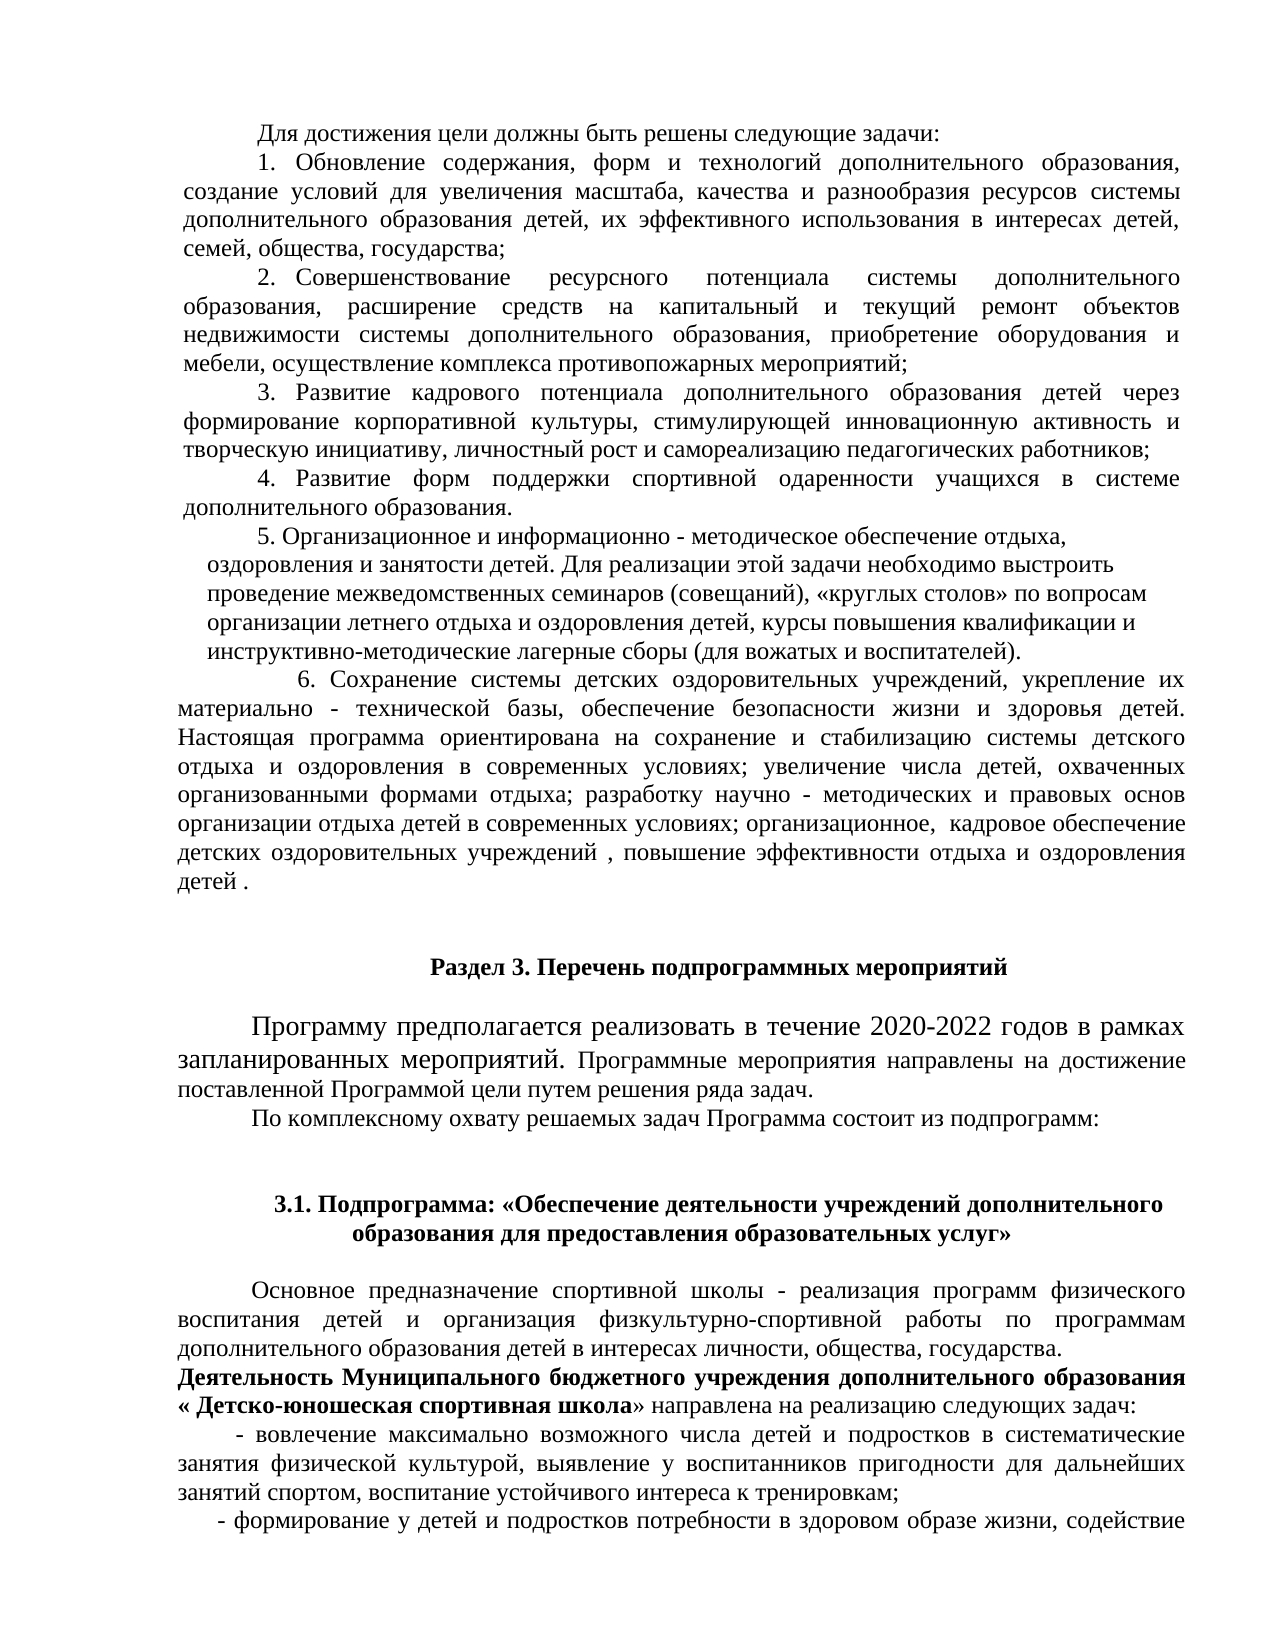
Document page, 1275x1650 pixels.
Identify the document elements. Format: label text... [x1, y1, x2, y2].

text По комплексному охвату решаемых задач Программа состоит из подпрограмм: [177, 1103, 1186, 1132]
text 6. Сохранение системы детских оздоровительных учреждений, укрепление их материально - технической базы, обеспечение безопасности жизни и здоровья детей. Настоящая программа ориентирована на сохранение и стабилизацию системы детского отдыха и оздоровления в современных условиях; увеличение числа детей, охваченных организованными формами отдыха; разработку научно - методических и правовых основ организации отдыха детей в современных условиях; организационное, кадровое обеспечение детских оздоровительных учреждений , повышение эффективности отдыха и оздоровления детей . [177, 664, 1186, 894]
list Обновление содержания, форм и технологий дополнительного образования, создание условий для увеличения масштаба, качества и разнообразия ресурсов системы дополнительного образования детей, их эффективного использования в интересах детей, семей, общества, государства; [183, 147, 1181, 262]
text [177, 1506, 1186, 1534]
text Для достижения цели должны быть решены следующие задачи: [183, 118, 1181, 147]
text 5. Организационное и информационно - методическое обеспечение отдыха, оздоровления и занятости детей. Для реализации этой задачи необходимо выстроить проведение межведомственных семинаров (совещаний), «круглых столов» по вопросам организации летнего отдыха и оздоровления детей, курсы повышения квалификации и инструктивно-методические лагерные сборы (для вожатых и воспитателей). [207, 521, 1186, 664]
text Основное предназначение спортивной школы - реализация программ физического воспитания детей и организация физкультурно-спортивной работы по программам дополнительного образования детей в интересах личности, общества, государства. [177, 1276, 1186, 1362]
list Развитие кадрового потенциала дополнительного образования детей через формирование корпоративной культуры, стимулирующей инновационную активность и творческую инициативу, личностный рост и самореализацию педагогических работников; [183, 377, 1181, 463]
text Программу предполагается реализовать в течение 2020-2022 годов в рамках запланированных мероприятий. Программные мероприятия направлены на достижение поставленной Программой цели путем решения ряда задач. [177, 1009, 1186, 1103]
text Раздел 3. Перечень подпрограммных мероприятий [177, 952, 1186, 981]
list Совершенствование ресурсного потенциала системы дополнительного образования, расширение средств на капитальный и текущий ремонт объектов недвижимости системы дополнительного образования, приобретение оборудования и мебели, осуществление комплекса противопожарных мероприятий; [183, 262, 1181, 377]
text - вовлечение максимально возможного числа детей и подростков в систематические занятия физической культурой, выявление у воспитанников пригодности для дальнейших занятий спортом, воспитание устойчивого интереса к тренировкам; [177, 1419, 1186, 1506]
text Деятельность Муниципального бюджетного учреждения дополнительного образования « Детско-юношеская спортивная школа» направлена на реализацию следующих задач: [177, 1362, 1186, 1419]
text 3.1. Подпрограмма: «Обеспечение деятельности учреждений дополнительного образования для предоставления образовательных услуг» [177, 1189, 1186, 1247]
list Развитие форм поддержки спортивной одаренности учащихся в системе дополнительного образования. [183, 463, 1181, 521]
